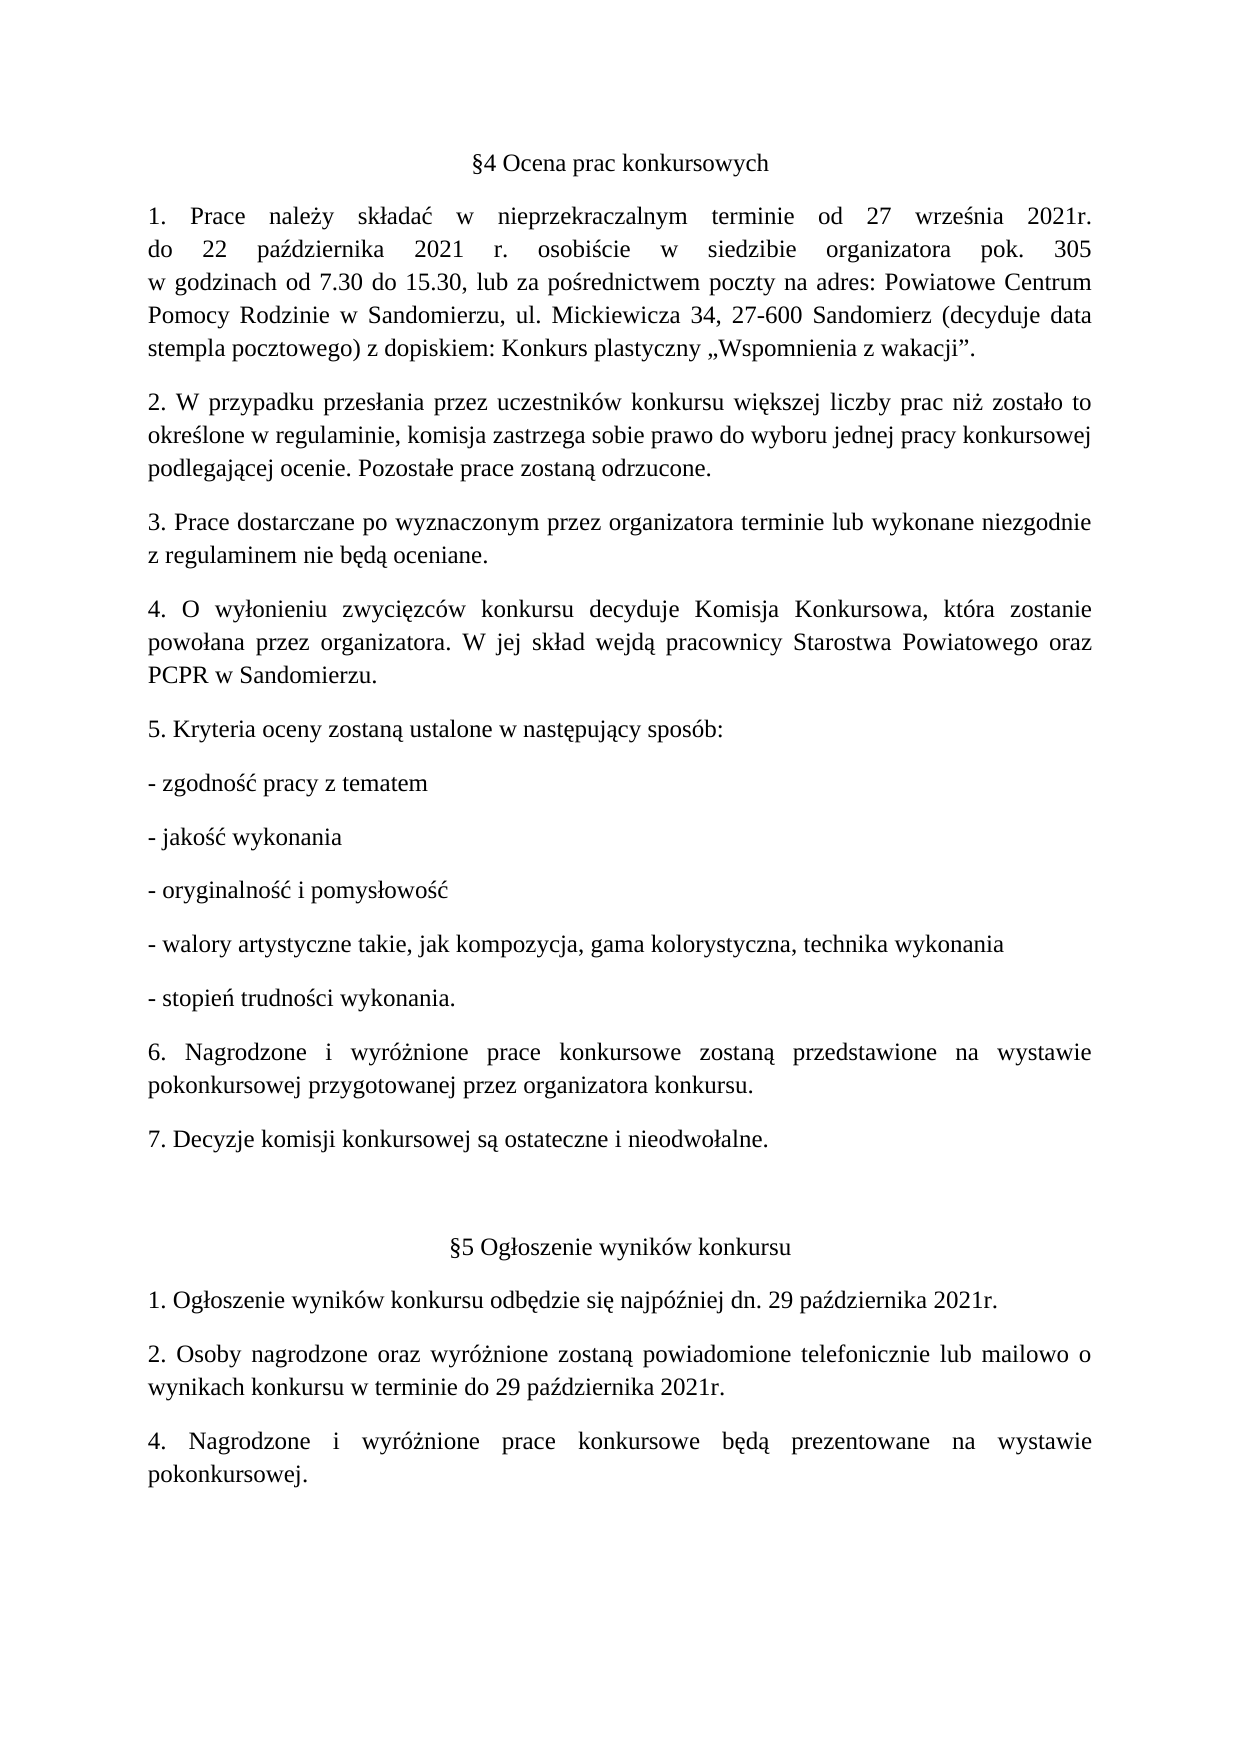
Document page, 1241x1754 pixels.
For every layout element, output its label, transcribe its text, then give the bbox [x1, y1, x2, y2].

text - stopień trudności wykonania. [148, 983, 1093, 1012]
text 4. Nagrodzone i wyróżnione prace konkursowe będą prezentowane na wystawie pokonkursowej. [148, 1426, 1093, 1488]
text - jakość wykonania [148, 822, 1093, 851]
text 7. Decyzje komisji konkursowej są ostateczne i nieodwołalne. [148, 1124, 1093, 1153]
text 4. O wyłonieniu zwycięzców konkursu decyduje Komisja Konkursowa, która zostanie powołana przez organizatora. W jej skład wejdą pracownicy Starostwa Powiatowego oraz PCPR w Sandomierzu. [148, 594, 1093, 689]
text 1. Prace należy składać w nieprzekraczalnym terminie od 27 września 2021r. do 22 października 2021 r. osobiście w siedzibie organizatora pok. 305 w godzinach od 7.30 do 15.30, lub za pośrednictwem poczty na adres: Powiatowe Centrum Pomocy Rodzinie w Sandomierzu, ul. Mickiewicza 34, 27-600 Sandomierz (decyduje data stempla pocztowego) z dopiskiem: Konkurs plastyczny „Wspomnienia z wakacji”. [148, 201, 1093, 362]
text 1. Ogłoszenie wyników konkursu odbędzie się najpóźniej dn. 29 października 2021r. [148, 1286, 1093, 1314]
text - oryginalność i pomysłowość [148, 876, 1093, 904]
text 5. Kryteria oceny zostaną ustalone w następujący sposób: [148, 714, 1093, 743]
text 2. Osoby nagrodzone oraz wyróżnione zostaną powiadomione telefonicznie lub mailowo o wynikach konkursu w terminie do 29 października 2021r. [148, 1339, 1093, 1401]
text §5 Ogłoszenie wyników konkursu [148, 1232, 1093, 1261]
text §4 Ocena prac konkursowych [148, 148, 1093, 176]
text 6. Nagrodzone i wyróżnione prace konkursowe zostaną przedstawione na wystawie pokonkursowej przygotowanej przez organizatora konkursu. [148, 1037, 1093, 1099]
text - zgodność pracy z tematem [148, 768, 1093, 797]
text 3. Prace dostarczane po wyznaczonym przez organizatora terminie lub wykonane niezgodnie z regulaminem nie będą oceniane. [148, 507, 1093, 569]
text 2. W przypadku przesłania przez uczestników konkursu większej liczby prac niż zostało to określone w regulaminie, komisja zastrzega sobie prawo do wyboru jednej pracy konkursowej podlegającej ocenie. Pozostałe prace zostaną odrzucone. [148, 387, 1093, 482]
text - walory artystyczne takie, jak kompozycja, gama kolorystyczna, technika wykonania [148, 929, 1093, 958]
